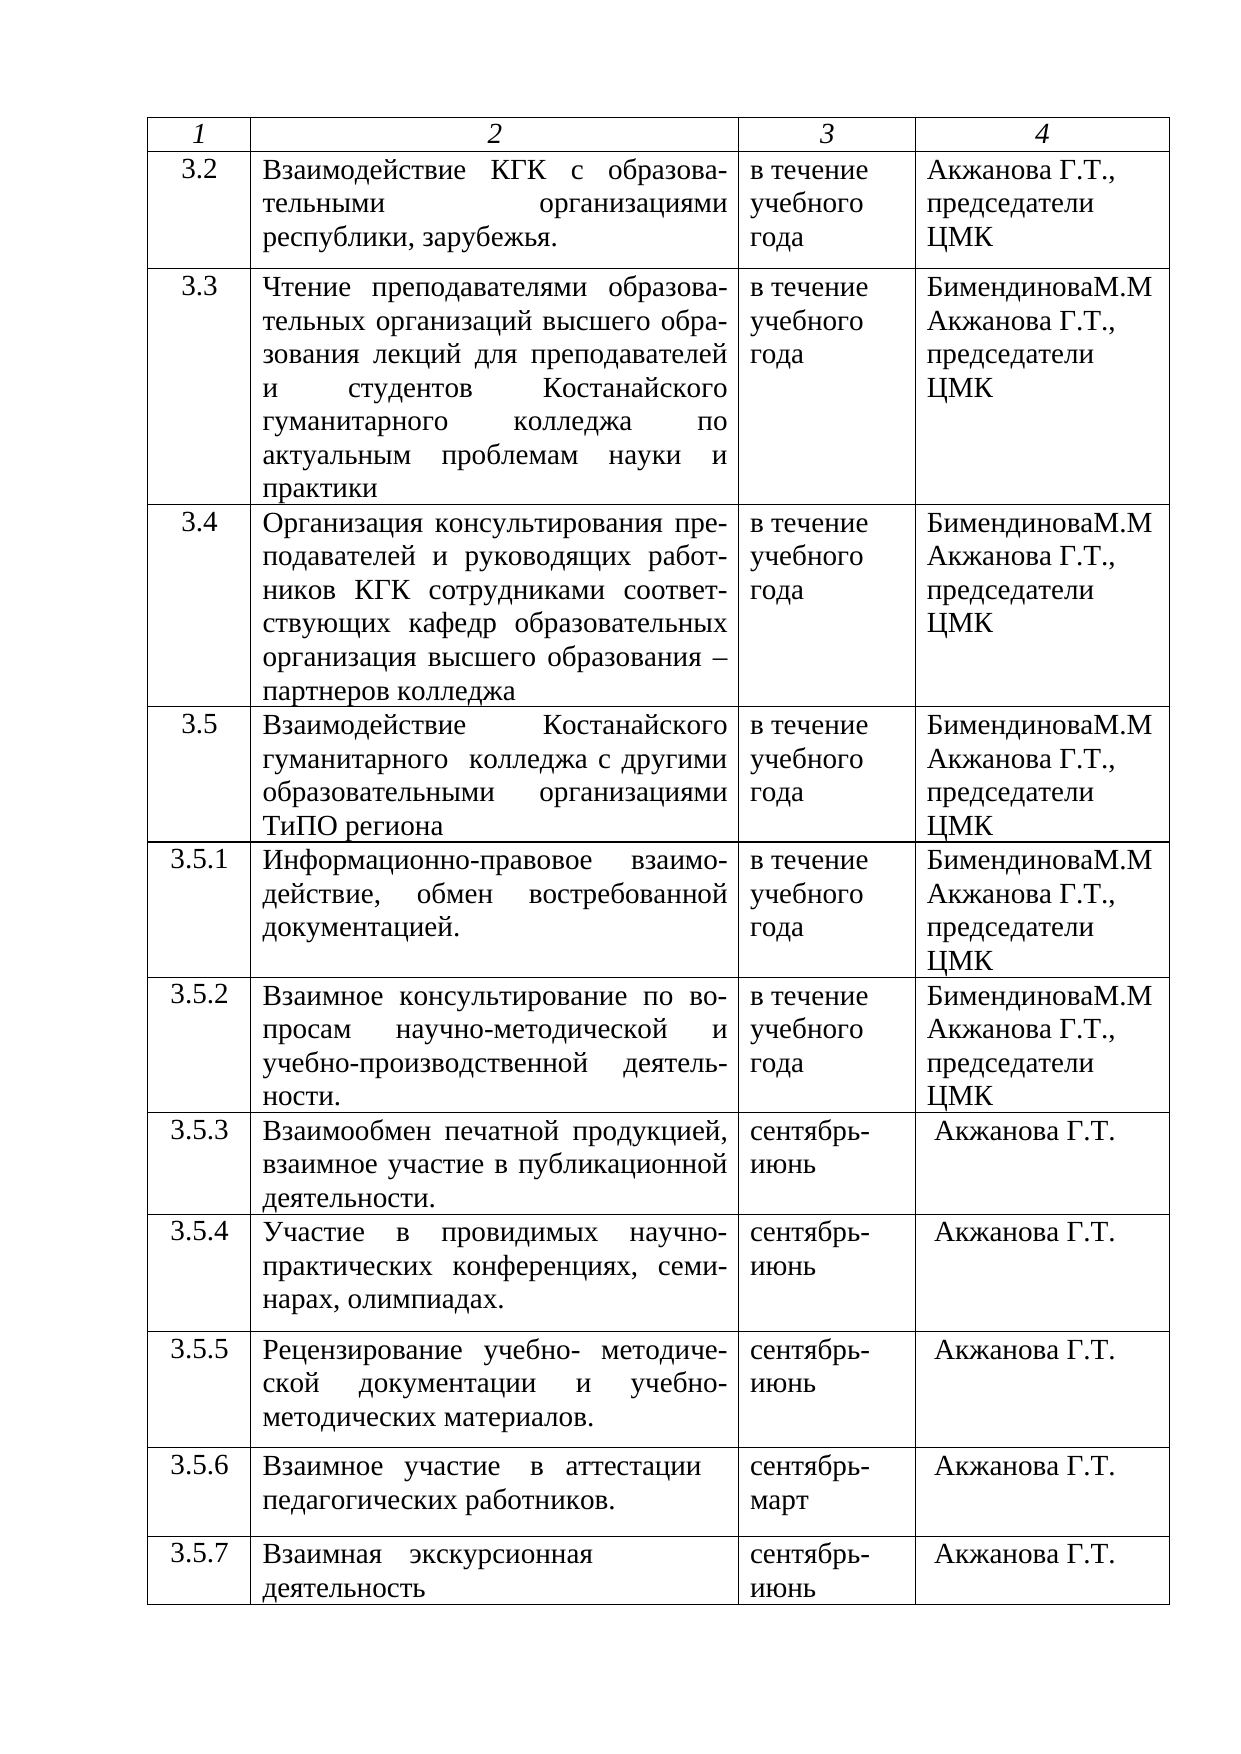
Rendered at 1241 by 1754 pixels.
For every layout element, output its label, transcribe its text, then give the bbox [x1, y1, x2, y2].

table_cell 3.5.4 [148, 1215, 250, 1331]
table_cell Взаимное консультирование по во- просам научно-методической и учебно-производственной деятель- ности. [251, 978, 738, 1112]
table_cell в течение учебного года [739, 505, 915, 706]
table_cell Акжанова Г.Т. [916, 1113, 1169, 1213]
table_cell Взаимообмен печатной продукцией, взаимное участие в публикационной деятельности. [251, 1113, 738, 1213]
table_cell Взаимное участие в аттестации педагогических работников. [251, 1448, 738, 1536]
table_cell 3.5.7 [148, 1537, 250, 1604]
table_cell Участие в провидимых научно- практических конференциях, семи- нарах, олимпиадах. [251, 1215, 738, 1331]
table_cell 3.4 [148, 505, 250, 706]
table_header 3 [739, 118, 915, 151]
table_cell Рецензирование учебно- методиче-ской документации и учебно-методических материалов. [251, 1332, 738, 1447]
table_cell 3.5.6 [148, 1448, 250, 1536]
table_cell 3.3 [148, 269, 250, 504]
table_header 4 [916, 118, 1169, 151]
table_cell БимендиноваМ.М Акжанова Г.Т., председатели ЦМК [916, 505, 1169, 706]
table_cell Акжанова Г.Т. [916, 1332, 1169, 1447]
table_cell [916, 269, 1169, 504]
table_cell 3.2 [148, 152, 250, 268]
table_cell сентябрь- март [739, 1448, 915, 1536]
table_cell БимендиноваМ.М Акжанова Г.Т., председатели ЦМК [916, 707, 1169, 841]
table_cell Взаимодействие Костанайского гуманитарного колледжа с другими образовательными организациями ТиПО региона [251, 707, 738, 841]
table_cell БимендиноваМ.М Акжанова Г.Т., председатели ЦМК [916, 843, 1169, 977]
table_cell 3.5.3 [148, 1113, 250, 1213]
table_cell Акжанова Г.Т. [916, 1537, 1169, 1604]
table_cell в течение учебного года [739, 843, 915, 977]
table_cell Чтение преподавателями образова- тельных организаций высшего обра- зования лекций для преподавателей и студентов Костанайского гуманитарного колледжа по актуальным проблемам науки и практики [251, 269, 738, 504]
table_cell 3.5.5 [148, 1332, 250, 1447]
table_cell Акжанова Г.Т., председатели ЦМК [916, 152, 1169, 268]
table_cell Информационно-правовое взаимо- действие, обмен востребованной документацией. [251, 843, 738, 977]
table_cell сентябрь- июнь [739, 1113, 915, 1213]
table_cell сентябрь- июнь [739, 1537, 915, 1604]
table_cell Акжанова Г.Т. [916, 1448, 1169, 1536]
table_cell БимендиноваМ.М Акжанова Г.Т., председатели ЦМК [916, 978, 1169, 1112]
table_cell сентябрь- июнь [739, 1332, 915, 1447]
table_cell в течение учебного года [739, 269, 915, 504]
table_header 1 [148, 118, 250, 151]
table_cell сентябрь- июнь [739, 1215, 915, 1331]
table_header 2 [251, 118, 738, 151]
table_cell 3.5.1 [148, 843, 250, 977]
table_cell в течение учебного года [739, 978, 915, 1112]
table_cell Взаимодействие КГК с образова- тельными организациями республики, зарубежья. [251, 152, 738, 268]
table_cell 3.5 [148, 707, 250, 841]
table_cell Взаимная экскурсионная деятельность [251, 1537, 738, 1604]
table_cell Акжанова Г.Т. [916, 1215, 1169, 1331]
table_cell 3.5.2 [148, 978, 250, 1112]
table_cell в течение учебного года [739, 707, 915, 841]
table_cell в течение учебного года [739, 152, 915, 268]
table_cell Организация консультирования пре- подавателей и руководящих работ- ников КГК сотрудниками соответ- ствующих кафедр образовательных организация высшего образования – партнеров колледжа [251, 505, 738, 706]
